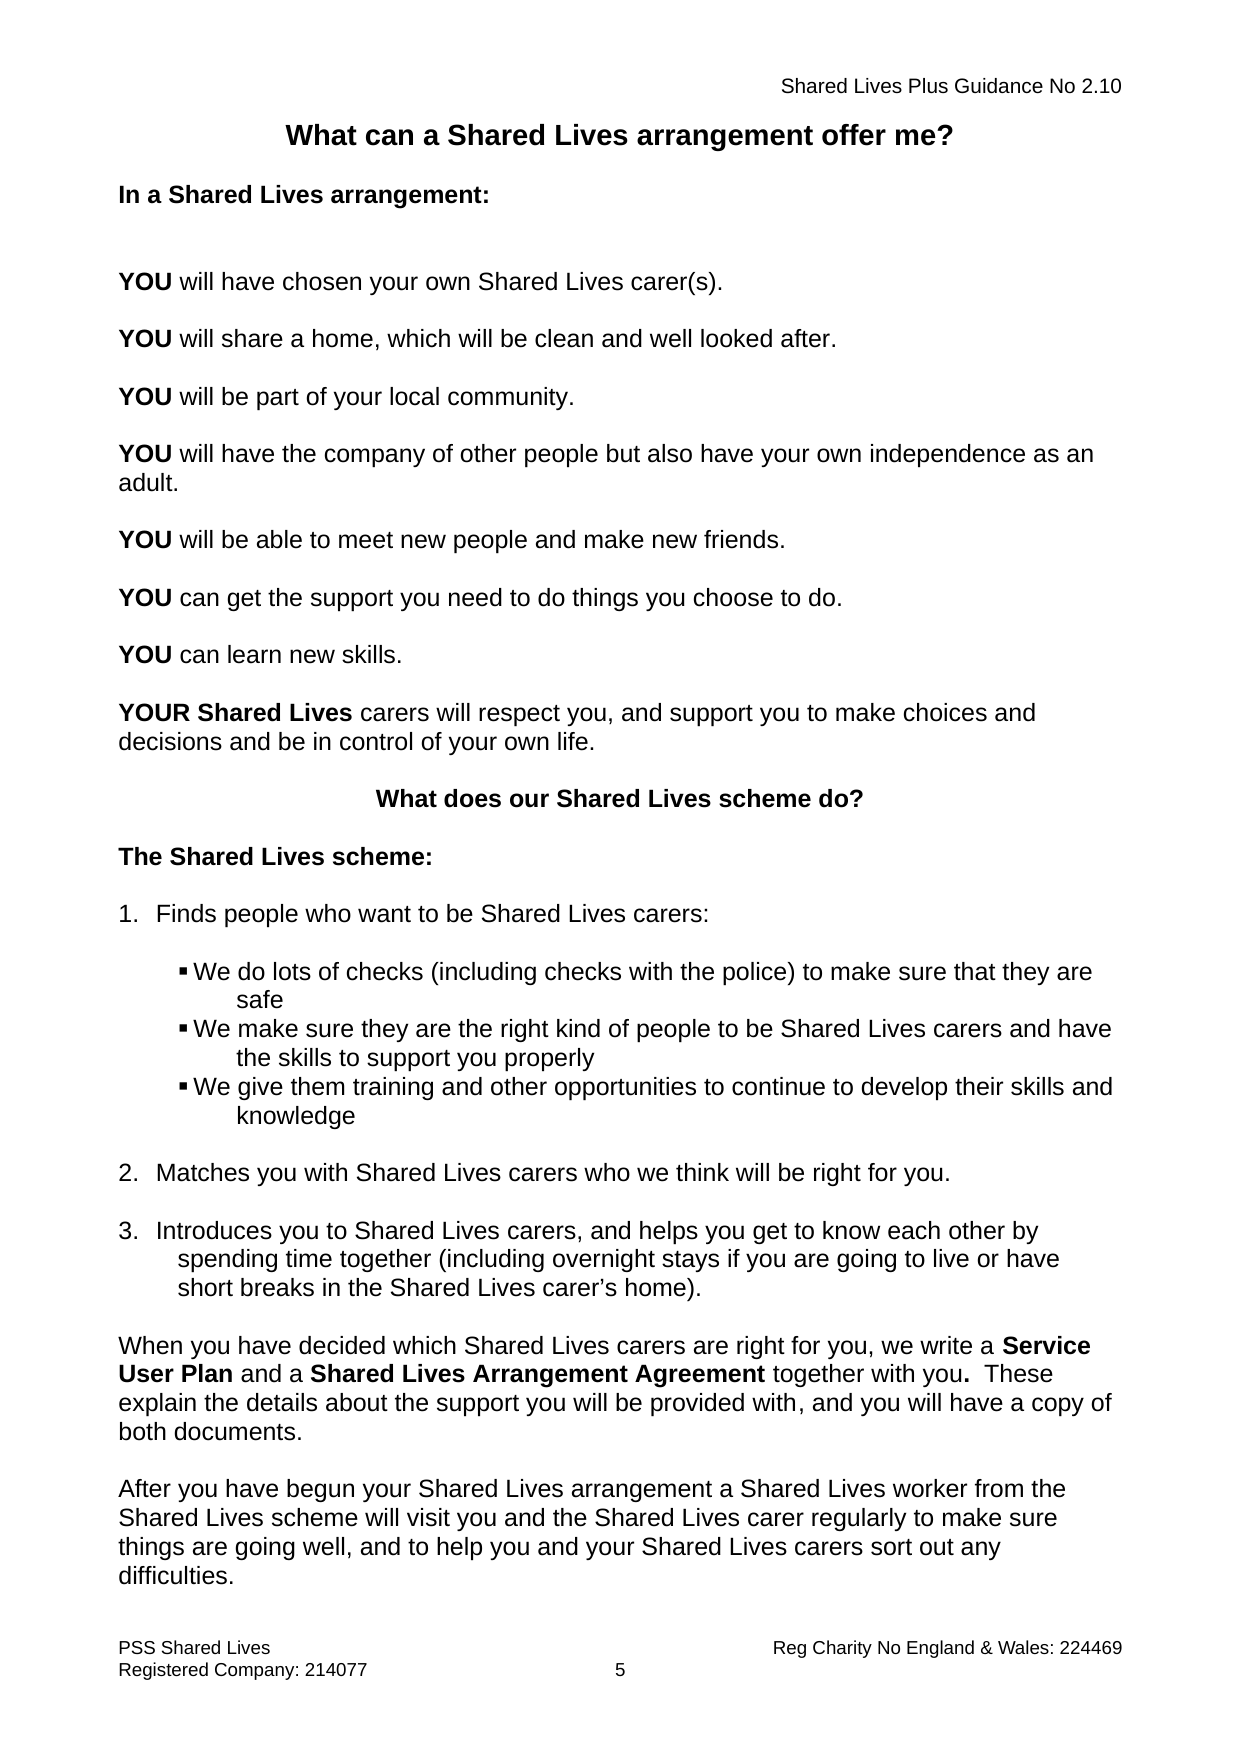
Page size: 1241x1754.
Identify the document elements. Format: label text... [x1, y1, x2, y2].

text The Shared Lives scheme: [118, 842, 1122, 870]
text YOUR Shared Lives carers will respect you, and support you to make choices and decisions and be in control of your own life. [118, 698, 1122, 755]
list Introduces you to Shared Lives carers, and helps you get to know each other by spending time together (including overnight stays if you are going to live or have short breaks in the Shared Lives carer’s home). [118, 1216, 1122, 1302]
text YOU will have the company of other people but also have your own independence as an adult. [118, 439, 1122, 497]
list Finds people who want to be Shared Lives carers: [118, 899, 1122, 928]
text In a Shared Lives arrangement: [118, 180, 1122, 209]
text YOU can get the support you need to do things you choose to do. [118, 583, 1122, 612]
list We do lots of checks (including checks with the police) to make sure that they are safe [177, 957, 1122, 1014]
text YOU will have chosen your own Shared Lives carer(s). [118, 267, 1122, 295]
list We give them training and other opportunities to continue to develop their skills and knowledge [177, 1072, 1122, 1129]
text YOU can learn new skills. [118, 640, 1122, 669]
text YOU will be able to meet new people and make new friends. [118, 525, 1122, 554]
text What does our Shared Lives scheme do? [118, 784, 1122, 813]
text When you have decided which Shared Lives carers are right for you, we write a Service User Plan and a Shared Lives Arrangement Agreement together with you. These explain the details about the support you will be provided with, and you will have a copy of both documents. [118, 1331, 1122, 1446]
text YOU will share a home, which will be clean and well looked after. [118, 324, 1122, 353]
text After you have begun your Shared Lives arrangement a Shared Lives worker from the Shared Lives scheme will visit you and the Shared Lives carer regularly to make sure things are going well, and to help you and your Shared Lives carers sort out any difficulties. [118, 1474, 1122, 1589]
list We make sure they are the right kind of people to be Shared Lives carers and have the skills to support you properly [177, 1014, 1122, 1072]
text YOU will be part of your local community. [118, 382, 1122, 410]
text What can a Shared Lives arrangement offer me? [118, 118, 1122, 152]
list Matches you with Shared Lives carers who we think will be right for you. [118, 1158, 1122, 1187]
